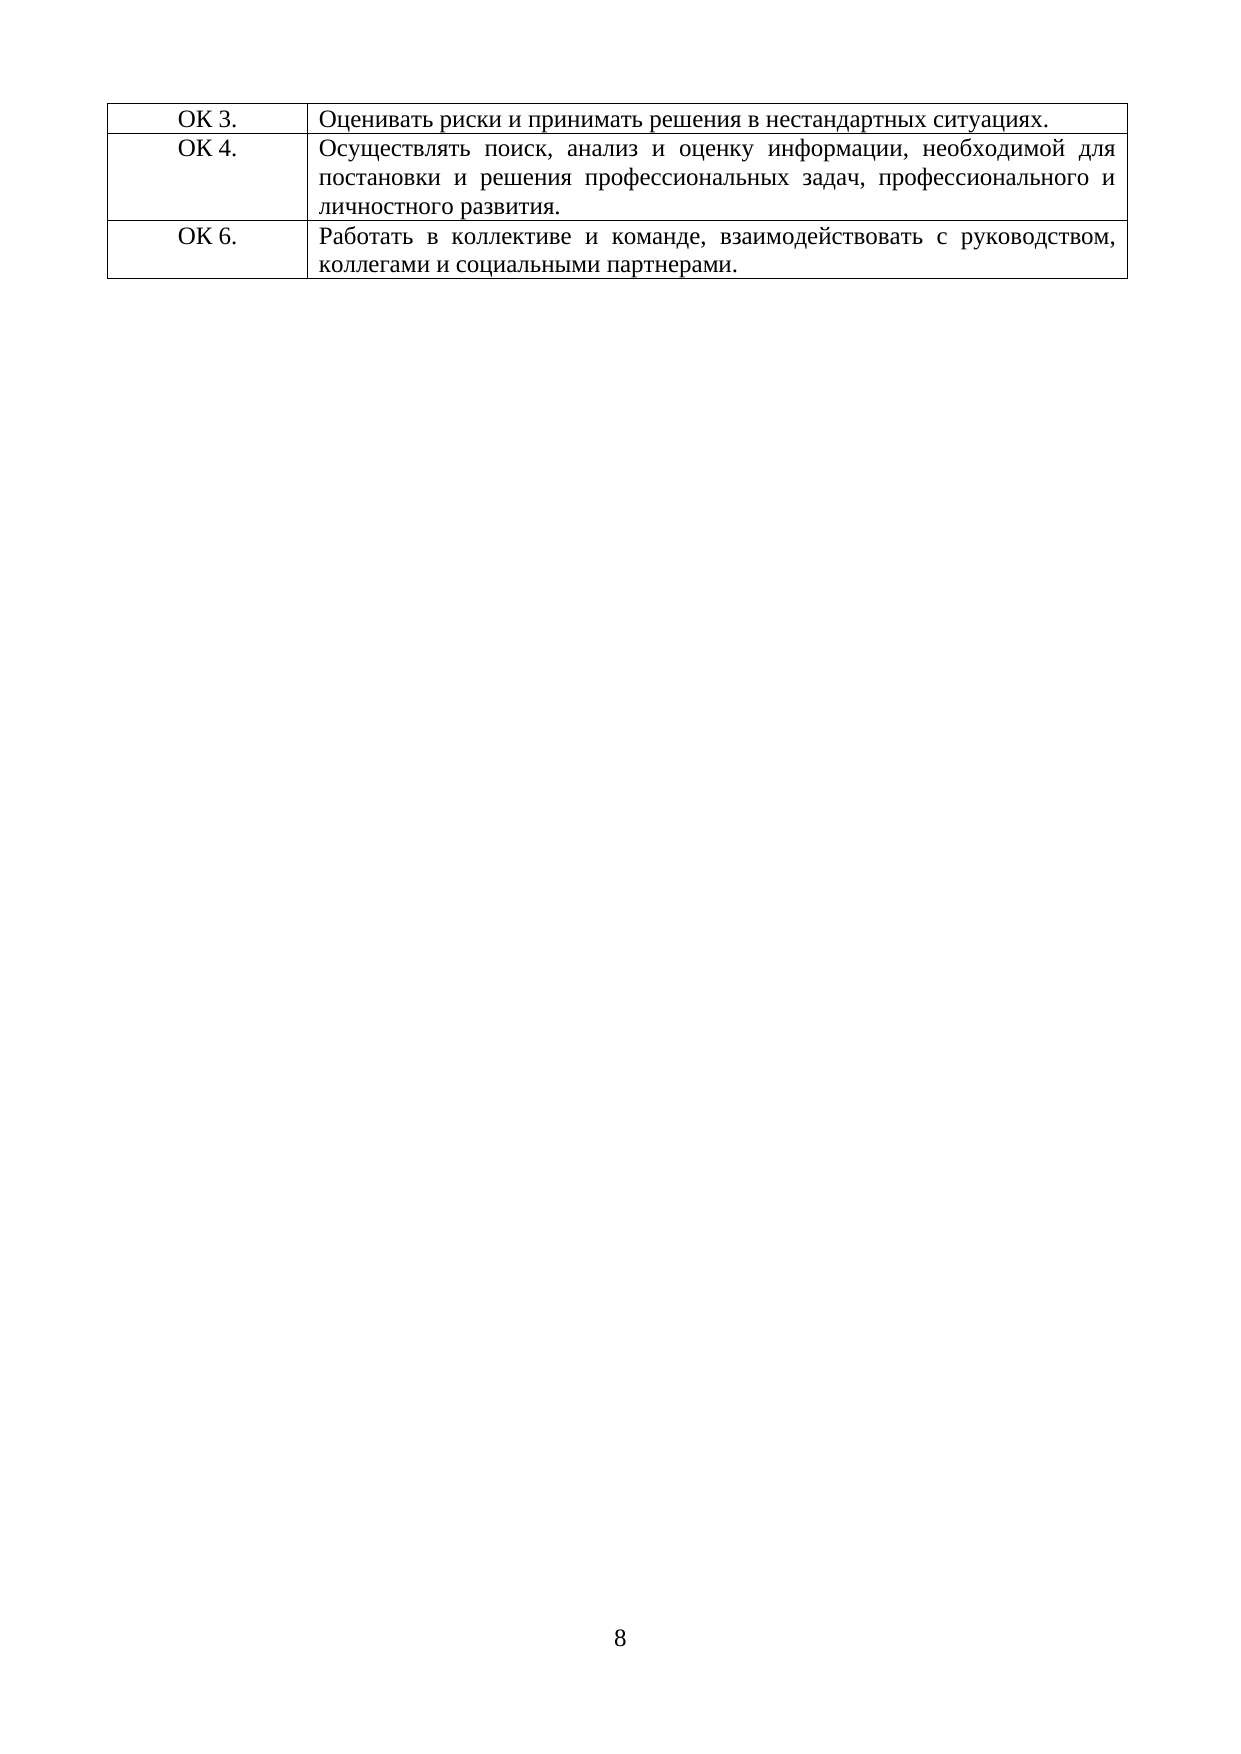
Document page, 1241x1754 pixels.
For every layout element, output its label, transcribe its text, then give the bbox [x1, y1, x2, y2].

table_cell Работать в коллективе и команде, взаимодействовать с руководством, коллегами и социальными партнерами. [308, 221, 1127, 278]
table_cell Осуществлять поиск, анализ и оценку информации, необходимой для постановки и решения профессиональных задач, профессионального и личностного развития. [308, 134, 1127, 220]
table_cell ОК 4. [108, 134, 307, 220]
table_cell ОК 6. [108, 221, 307, 278]
table_cell ОК 3. [108, 104, 307, 132]
table_cell Оценивать риски и принимать решения в нестандартных ситуациях. [308, 104, 1127, 132]
